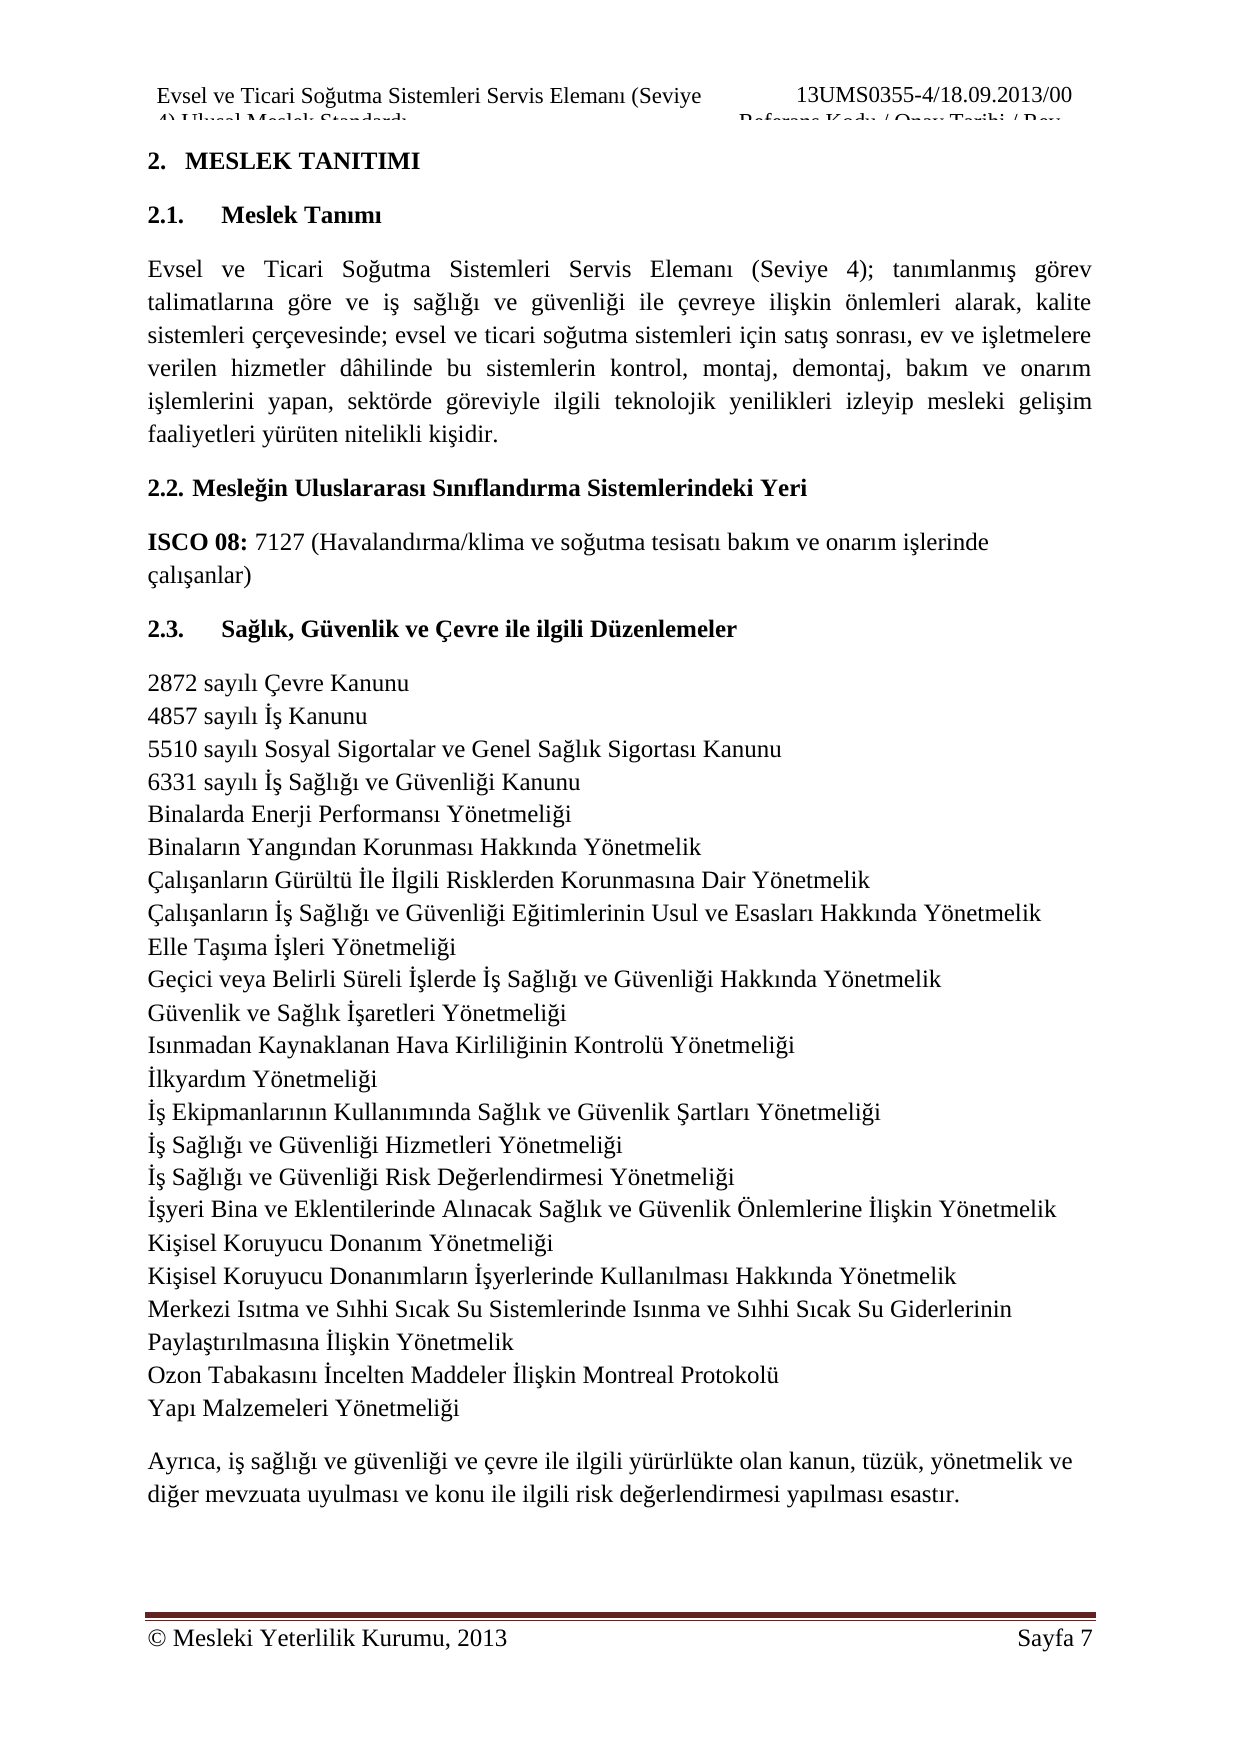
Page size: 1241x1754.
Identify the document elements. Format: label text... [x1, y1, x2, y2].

text Geçici veya Belirli Süreli İşlerde İş Sağlığı ve Güvenliği Hakkında Yönetmelik Güvenlik ve Sağlık İşaretleri Yönetmeliği [147, 964, 943, 1026]
text Ayrıca, iş sağlığı ve güvenliği ve çevre ile ilgili yürürlükte olan kanun, tüzük, yönetmelik ve diğer mevzuata uyulması ve konu ile ilgili risk değerlendirmesi yapılması esastır. [147, 1446, 1105, 1508]
text 2872 sayılı Çevre Kanunu 4857 sayılı İş Kanunu [147, 668, 411, 729]
subtitle Meslek Tanımı [147, 200, 1105, 229]
text İş Ekipmanlarının Kullanımında Sağlık ve Güvenlik Şartları Yönetmeliği İş Sağlığı ve Güvenliği Hizmetleri Yönetmeliği [147, 1097, 883, 1158]
text Çalışanların Gürültü İle İlgili Risklerden Korunmasına Dair Yönetmelik [147, 866, 1105, 894]
text Çalışanların İş Sağlığı ve Güvenliği Eğitimlerinin Usul ve Esasları Hakkında Yönetmelik Elle Taşıma İşleri Yönetmeliği [147, 898, 1043, 960]
text 5510 sayılı Sosyal Sigortalar ve Genel Sağlık Sigortası Kanunu 6331 sayılı İş Sağlığı ve Güvenliği Kanunu [147, 734, 784, 796]
text Binaların Yangından Korunması Hakkında Yönetmelik [147, 832, 1105, 861]
text İşyeri Bina ve Eklentilerinde Alınacak Sağlık ve Güvenlik Önlemlerine İlişkin Yönetmelik Kişisel Koruyucu Donanım Yönetmeliği [147, 1194, 1059, 1256]
subtitle MESLEK TANITIMI [147, 146, 1105, 175]
text Evsel ve Ticari Soğutma Sistemleri Servis Elemanı (Seviye 4); tanımlanmış görev talimatlarına göre ve iş sağlığı ve güvenliği ile çevreye ilişkin önlemleri alarak, kalite sistemleri çerçevesinde; evsel ve ticari soğutma sistemleri için satış sonrası, ev ve işletmelere verilen hizmetler dâhilinde bu sistemlerin kontrol, montaj, demontaj, bakım ve onarım işlemlerini yapan, sektörde göreviyle ilgili teknolojik yenilikleri izleyip mesleki gelişim faaliyetleri yürüten nitelikli kişidir. [147, 254, 1093, 448]
text Ozon Tabakasını İncelten Maddeler İlişkin Montreal Protokolü Yapı Malzemeleri Yönetmeliği [147, 1360, 781, 1422]
text Merkezi Isıtma ve Sıhhi Sıcak Su Sistemlerinde Isınma ve Sıhhi Sıcak Su Giderlerinin Paylaştırılmasına İlişkin Yönetmelik [147, 1294, 1105, 1356]
subtitle Mesleğin Uluslararası Sınıflandırma Sistemlerindeki Yeri [147, 473, 1105, 502]
text Kişisel Koruyucu Donanımların İşyerlerinde Kullanılması Hakkında Yönetmelik [147, 1261, 1105, 1289]
text Isınmadan Kaynaklanan Hava Kirliliğinin Kontrolü Yönetmeliği İlkyardım Yönetmeliği [147, 1031, 797, 1092]
text ISCO 08: 7127 (Havalandırma/klima ve soğutma tesisatı bakım ve onarım işlerinde çalışanlar) [147, 527, 1059, 589]
text Binalarda Enerji Performansı Yönetmeliği [147, 800, 1105, 828]
subtitle Sağlık, Güvenlik ve Çevre ile ilgili Düzenlemeler [147, 614, 1105, 643]
text İş Sağlığı ve Güvenliği Risk Değerlendirmesi Yönetmeliği [147, 1163, 1105, 1191]
